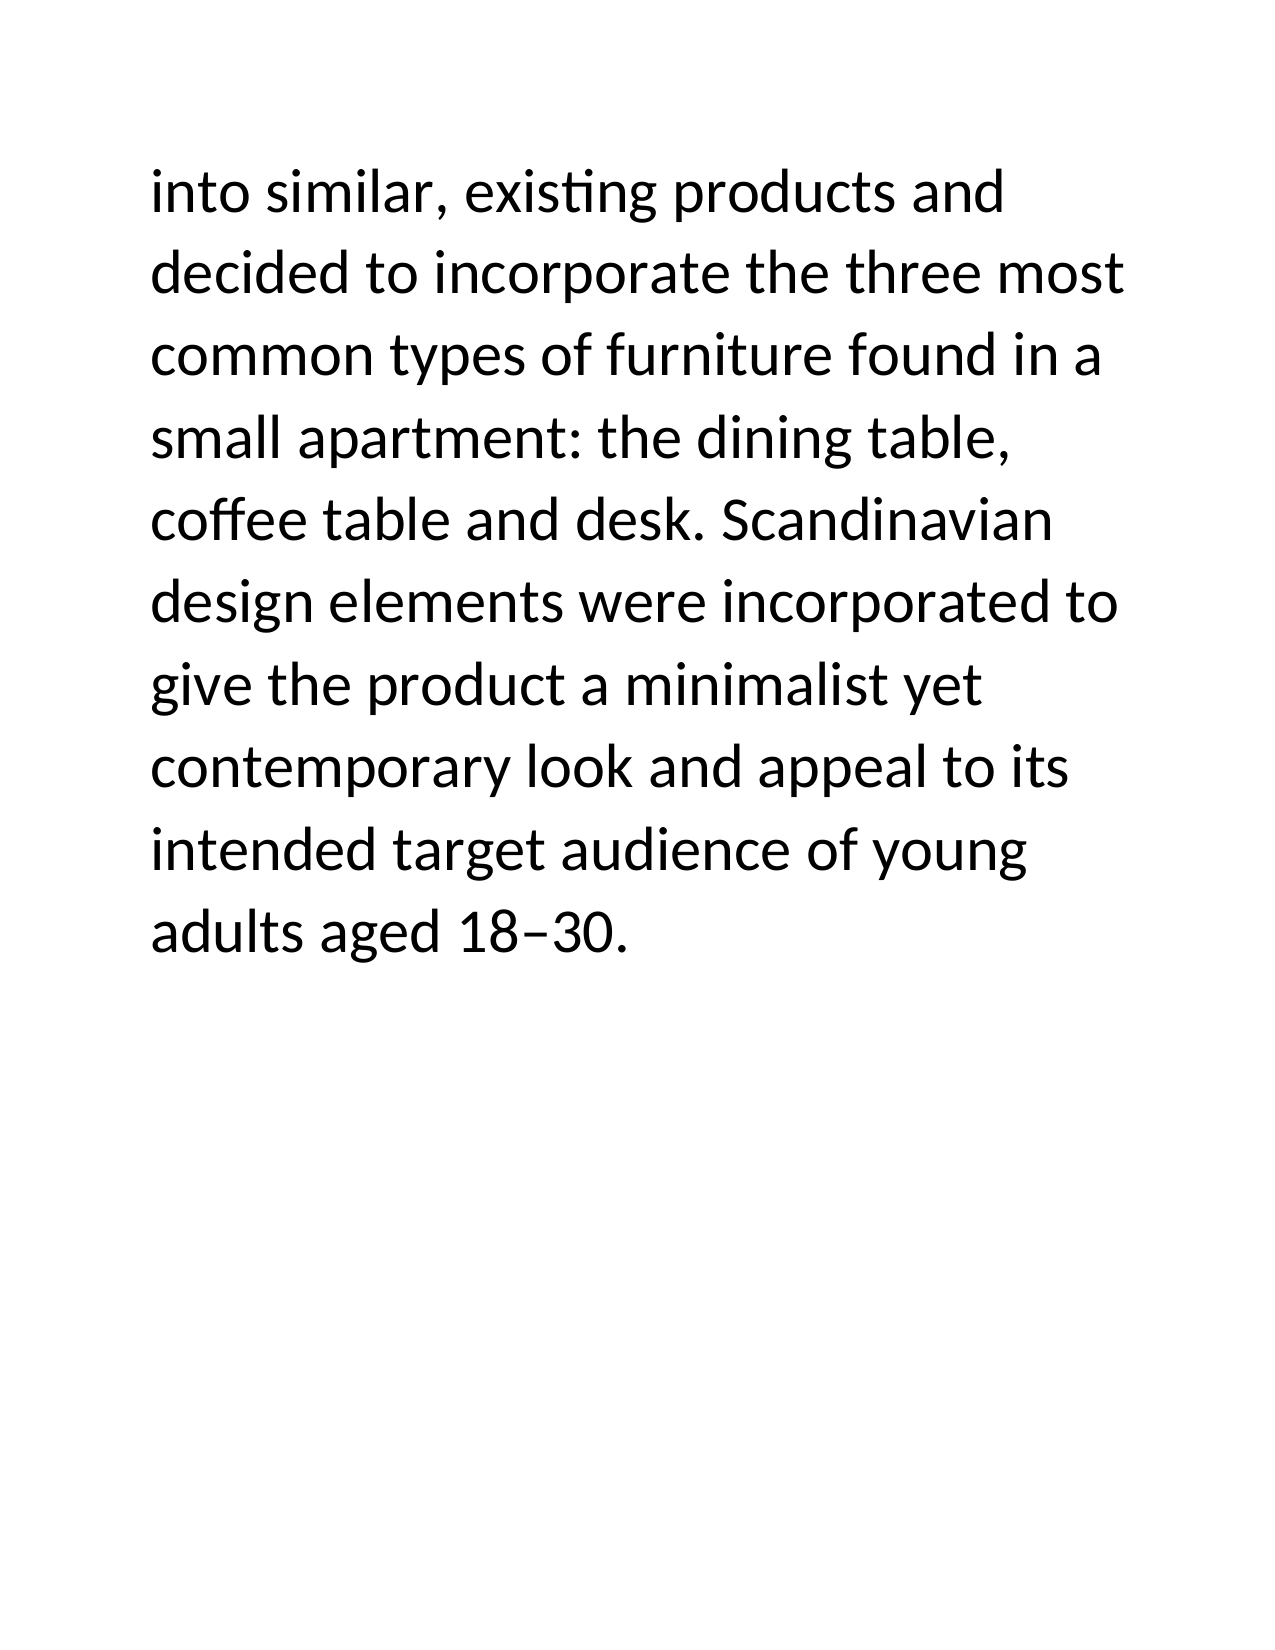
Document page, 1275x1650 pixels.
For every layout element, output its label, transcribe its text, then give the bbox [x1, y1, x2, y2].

text decided to incorporate the three most common types of furniture found in a small apartment: the dining table, coffee table and desk. Scandinavian design elements were incorporated to give the product a minimalist yet contemporary look and appeal to its intended target audience of young adults aged 18–30. [150, 232, 1156, 968]
text into similar, existing products and [150, 154, 1156, 226]
